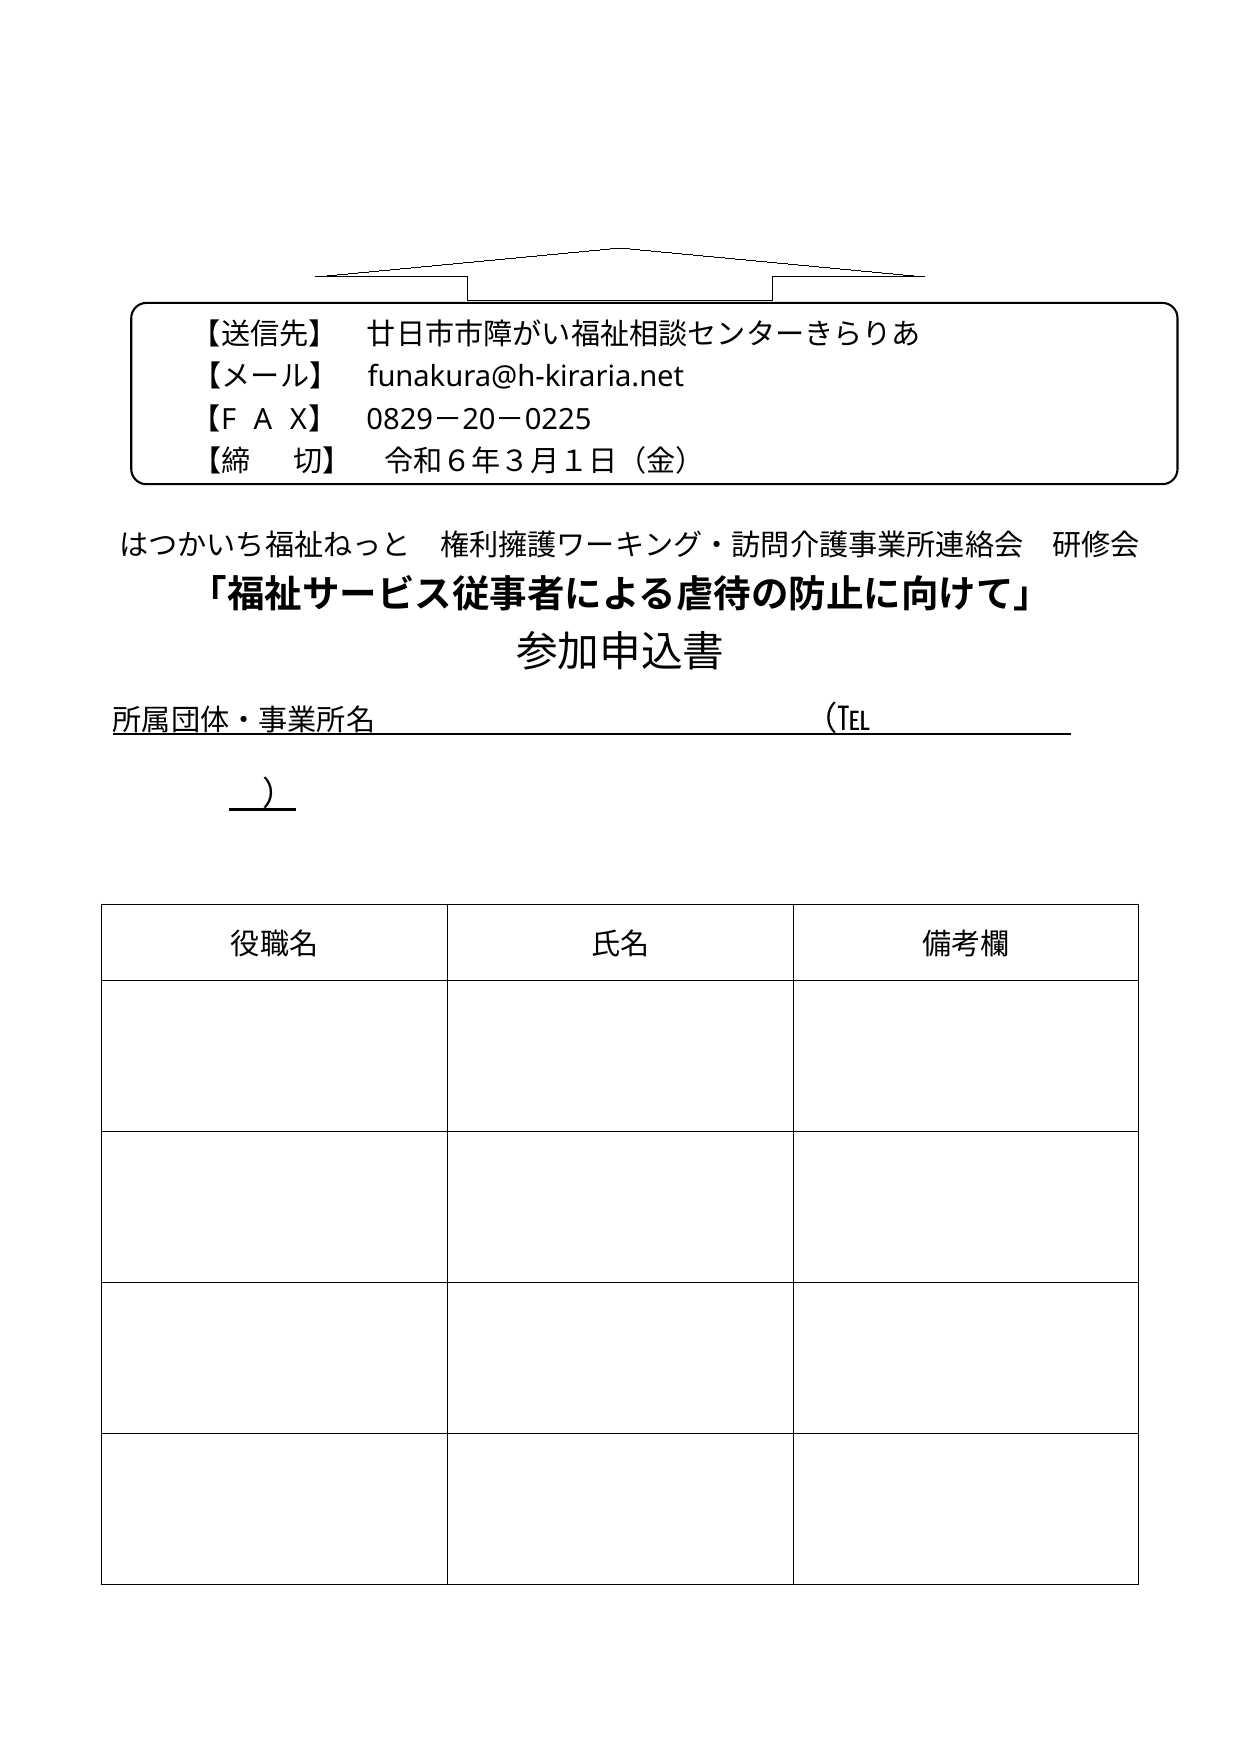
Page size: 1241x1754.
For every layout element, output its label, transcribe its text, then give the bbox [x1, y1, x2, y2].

table_cell [448, 981, 793, 1131]
text はつかいち福祉ねっと 権利擁護ワーキング・訪問介護事業所連絡会 研修会 [112, 522, 1146, 564]
table_cell [102, 1283, 447, 1433]
table_cell [794, 1283, 1138, 1433]
table_cell [448, 1132, 793, 1282]
table_cell [448, 1434, 793, 1584]
text 「福祉サービス従事者による虐待の防止に向けて」 [112, 564, 1128, 618]
table_header 備考欄 [794, 905, 1138, 979]
table_cell [102, 1132, 447, 1282]
table_cell [448, 1283, 793, 1433]
table_cell [794, 1132, 1138, 1282]
table_cell [102, 1434, 447, 1584]
table_cell [102, 981, 447, 1131]
text 所属団体・事業所名 （℡ ） [112, 678, 1128, 828]
text 参加申込書 [112, 618, 1128, 678]
table_header 役職名 [102, 905, 447, 979]
table_header 氏名 [448, 905, 793, 979]
table_cell [794, 981, 1138, 1131]
table_cell [794, 1434, 1138, 1584]
